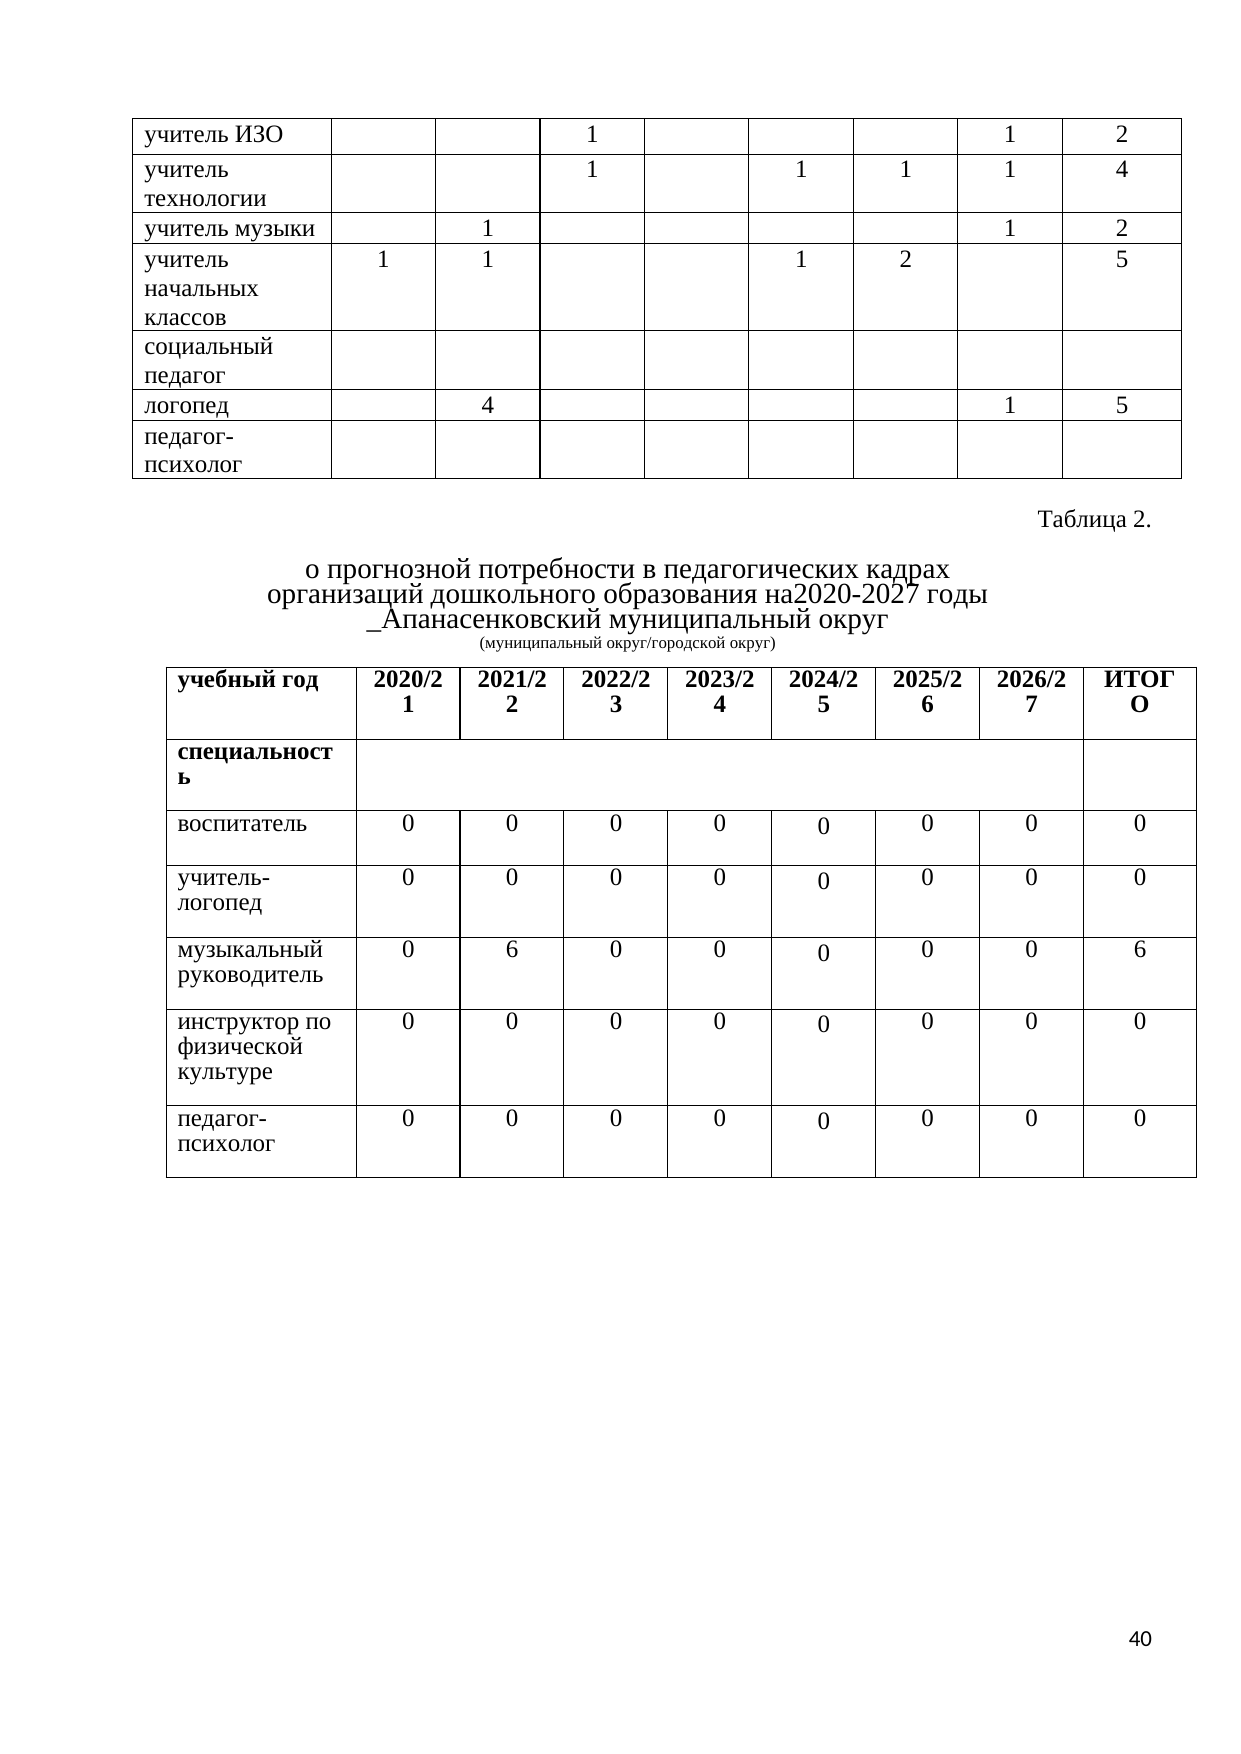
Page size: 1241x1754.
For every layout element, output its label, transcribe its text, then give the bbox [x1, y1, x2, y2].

table_cell социальный педагог [133, 331, 331, 389]
table_cell [645, 331, 748, 389]
table_cell 6 [1084, 938, 1196, 1008]
table_cell 1 [436, 244, 539, 330]
table_cell 1 [749, 155, 853, 212]
table_cell педагог-психолог [133, 421, 331, 478]
table_cell 0 [357, 866, 459, 937]
table_cell 0 [564, 1010, 667, 1105]
table_cell [1063, 331, 1181, 389]
table_cell [645, 390, 748, 420]
table_cell 0 [461, 866, 563, 937]
table_cell [749, 421, 853, 478]
text организаций дошкольного образования на2020-2027 годы [103, 583, 1152, 608]
table_cell 1 [958, 119, 1062, 153]
table_cell 0 [461, 1010, 563, 1105]
table_cell 0 [876, 1106, 979, 1177]
table_cell 1 [436, 213, 539, 243]
table_cell 0 [876, 811, 979, 865]
table_cell [332, 421, 435, 478]
table_header 2023/24 [668, 668, 771, 738]
table_cell музыкальный руководитель [167, 938, 356, 1008]
table_cell 0 [772, 1106, 875, 1177]
table_cell [332, 390, 435, 420]
table_cell 4 [1063, 155, 1181, 212]
table_cell [541, 331, 644, 389]
table_cell [332, 155, 435, 212]
table_cell 0 [357, 938, 459, 1008]
table_cell [958, 244, 1062, 330]
table_cell 2 [1063, 213, 1181, 243]
table_cell [749, 213, 853, 243]
table_header ИТОГО [1084, 668, 1196, 738]
table_header 2022/23 [564, 668, 667, 738]
table_cell 1 [541, 155, 644, 212]
table_cell специальность [167, 740, 356, 810]
table_cell учитель музыки [133, 213, 331, 243]
table_header 2025/26 [876, 668, 979, 738]
table_cell 0 [980, 1010, 1083, 1105]
table_cell инструктор по физической культуре [167, 1010, 356, 1105]
table_cell 0 [1084, 1010, 1196, 1105]
table_cell [541, 213, 644, 243]
table_cell [749, 331, 853, 389]
table_cell 0 [772, 938, 875, 1008]
table_cell [645, 119, 748, 153]
table_cell 0 [1084, 811, 1196, 865]
table_cell 0 [668, 938, 771, 1008]
table_cell 2 [854, 244, 957, 330]
table_cell 0 [668, 811, 771, 865]
table_cell 1 [854, 155, 957, 212]
table_cell [436, 119, 539, 153]
table_cell 0 [1084, 1106, 1196, 1177]
table_cell 2 [1063, 119, 1181, 153]
table_cell 0 [357, 1010, 459, 1105]
table_cell 0 [668, 866, 771, 937]
table_cell 0 [980, 866, 1083, 937]
table_cell 0 [772, 866, 875, 937]
text _Апанасенковский муниципальный округ [103, 608, 1152, 633]
table_cell 0 [564, 938, 667, 1008]
table_cell 0 [876, 1010, 979, 1105]
table_cell учитель технологии [133, 155, 331, 212]
table_cell 0 [980, 1106, 1083, 1177]
table_cell [1084, 740, 1196, 810]
table_cell [357, 740, 1083, 810]
table_cell [645, 421, 748, 478]
table_cell 1 [958, 213, 1062, 243]
table_cell 6 [461, 938, 563, 1008]
table_header 2021/22 [461, 668, 563, 738]
table_cell 0 [668, 1010, 771, 1105]
table_cell педагог-психолог [167, 1106, 356, 1177]
table_cell 0 [461, 811, 563, 865]
table_cell [541, 421, 644, 478]
table_cell 0 [980, 938, 1083, 1008]
table_cell [958, 331, 1062, 389]
table_cell [1063, 421, 1181, 478]
table_cell учитель-логопед [167, 866, 356, 937]
table_cell [854, 421, 957, 478]
table_cell 5 [1063, 390, 1181, 420]
text (муниципальный округ/городской округ) [103, 633, 1152, 667]
table_cell 0 [1084, 866, 1196, 937]
table_cell [854, 213, 957, 243]
table_cell [645, 244, 748, 330]
table_cell [645, 155, 748, 212]
table_cell 0 [980, 811, 1083, 865]
table_cell [958, 421, 1062, 478]
table_cell [854, 390, 957, 420]
text о прогнозной потребности в педагогических кадрах [103, 558, 1152, 583]
table_cell учитель начальных классов [133, 244, 331, 330]
table_cell учитель ИЗО [133, 119, 331, 153]
table_cell 0 [564, 811, 667, 865]
table_cell [645, 213, 748, 243]
table_cell 0 [357, 811, 459, 865]
table_header учебный год [167, 668, 356, 738]
table_header 2020/21 [357, 668, 459, 738]
table_cell [749, 119, 853, 153]
table_cell 1 [958, 390, 1062, 420]
table_cell 0 [876, 866, 979, 937]
table_cell 0 [357, 1106, 459, 1177]
table_cell 0 [772, 811, 875, 865]
table_cell 4 [436, 390, 539, 420]
table_cell 1 [749, 244, 853, 330]
table_cell 1 [958, 155, 1062, 212]
table_cell [332, 119, 435, 153]
table_cell 0 [772, 1010, 875, 1105]
table_cell [541, 244, 644, 330]
table_cell [436, 331, 539, 389]
table_cell [541, 390, 644, 420]
table_cell [854, 119, 957, 153]
table_cell 1 [332, 244, 435, 330]
table_cell [749, 390, 853, 420]
table_cell 0 [876, 938, 979, 1008]
table_cell [436, 421, 539, 478]
table_cell 0 [564, 1106, 667, 1177]
table_cell логопед [133, 390, 331, 420]
table_header 2024/25 [772, 668, 875, 738]
list Таблица 2. [177, 504, 1152, 533]
table_cell [332, 331, 435, 389]
table_cell 0 [668, 1106, 771, 1177]
table_cell 0 [461, 1106, 563, 1177]
table_cell 5 [1063, 244, 1181, 330]
table_cell [332, 213, 435, 243]
table_cell 1 [541, 119, 644, 153]
table_cell воспитатель [167, 811, 356, 865]
table_cell [854, 331, 957, 389]
table_cell 0 [564, 866, 667, 937]
table_header 2026/27 [980, 668, 1083, 738]
table_cell [436, 155, 539, 212]
